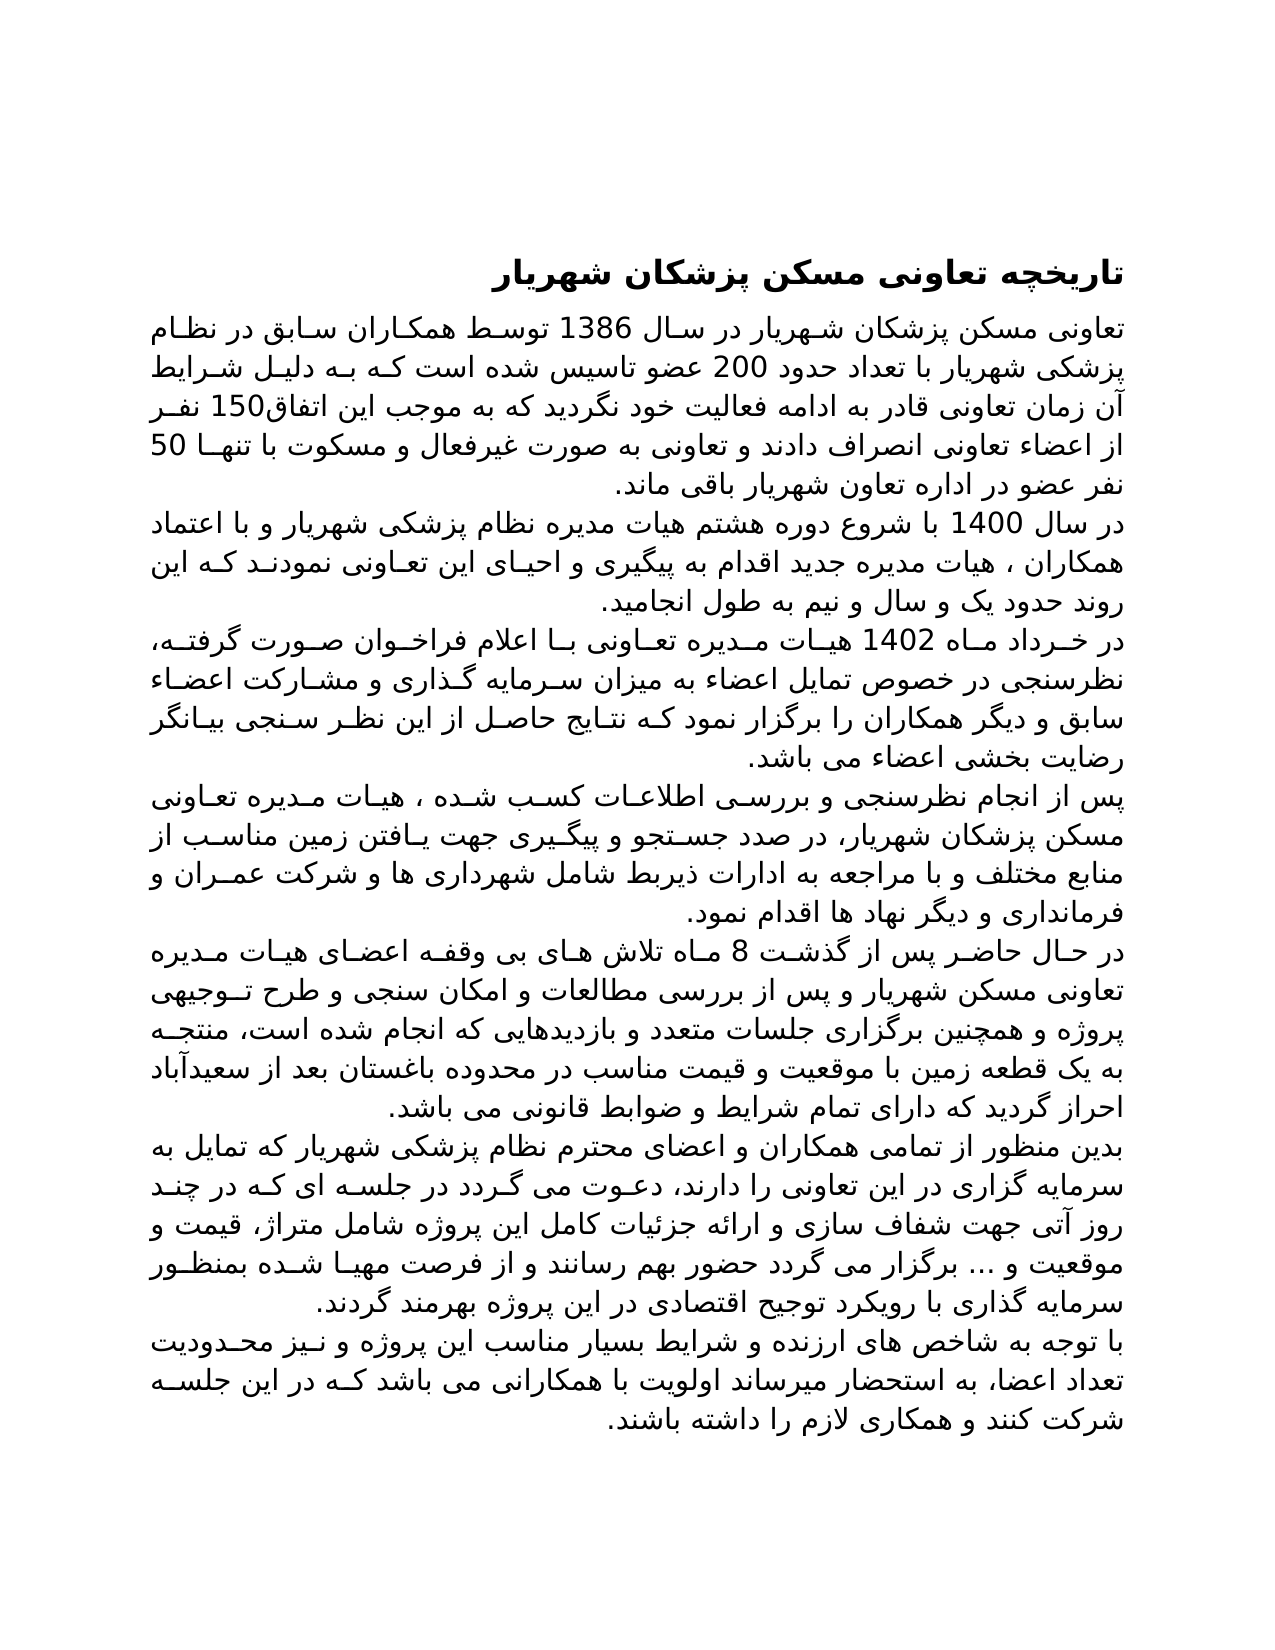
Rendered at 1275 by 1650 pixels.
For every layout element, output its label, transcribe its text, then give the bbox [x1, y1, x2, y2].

text تاریخچه تعاونی مسکن پزشکان شهریار [150, 253, 1125, 292]
text با توجه به شاخص های ارزنده و شرایط بسیار مناسب این پروژه و نیز محدودیت تعداد اعضا، به استحضار میرساند اولویت با همکارانی می باشد که در این جلسه شرکت کنند و همکاری لازم را داشته باشند. [150, 1324, 1125, 1436]
text تعاونی مسکن پزشکان شهریار در سال 1386 توسط همکاران سابق در نظام پزشکی شهریار با تعداد حدود 200 عضو تاسیس شده است که به دلیل شرایط آن زمان تعاونی قادر به ادامه فعالیت خود نگردید که به موجب این اتفاق150 نفر از اعضاء تعاونی انصراف دادند و تعاونی به صورت غیرفعال و مسکوت با تنها 50 نفر عضو در اداره تعاون شهریار باقی ماند. [150, 311, 1125, 501]
text در خرداد ماه 1402 هیات مدیره تعاونی با اعلام فراخوان صورت گرفته، نظرسنجی در خصوص تمایل اعضاء به میزان سرمایه گذاری و مشارکت اعضاء سابق و دیگر همکاران را برگزار نمود که نتایج حاصل از این نظر سنجی بیانگر رضایت بخشی اعضاء می باشد. [150, 623, 1125, 774]
text بدین منظور از تمامی همکاران و اعضای محترم نظام پزشکی شهریار که تمایل به سرمایه گزاری در این تعاونی را دارند، دعوت می گردد در جلسه ای که در چند روز آتی جهت شفاف سازی و ارائه جزئیات کامل این پروژه شامل متراژ، قیمت و موقعیت و ... برگزار می گردد حضور بهم رسانند و از فرصت مهیا شده بمنظور سرمایه گذاری با رویکرد توجیح اقتصادی در این پروژه بهرمند گردند. [150, 1129, 1125, 1319]
text در حال حاضر پس از گذشت 8 ماه تلاش های بی وقفه اعضای هیات مدیره تعاونی مسکن شهریار و پس از بررسی مطالعات و امکان سنجی و طرح توجیهی پروژه و همچنین برگزاری جلسات متعدد و بازدیدهایی که انجام شده است، منتجه به یک قطعه زمین با موقعیت و قیمت مناسب در محدوده باغستان بعد از سعیدآباد احراز گردید که دارای تمام شرایط و ضوابط قانونی می باشد. [150, 935, 1125, 1124]
text در سال 1400 با شروع دوره هشتم هیات مدیره نظام پزشکی شهریار و با اعتماد همکاران ، هیات مدیره جدید اقدام به پیگیری و احیای این تعاونی نمودند که این روند حدود یک و سال و نیم به طول انجامید. [150, 506, 1125, 618]
text پس از انجام نظرسنجی و بررسی اطلاعات کسب شده ، هیات مدیره تعاونی مسکن پزشکان شهریار، در صدد جستجو و پیگیری جهت یافتن زمین مناسب از منابع مختلف و با مراجعه به ادارات ذیربط شامل شهرداری ها و شرکت عمران و فرمانداری و دیگر نهاد ها اقدام نمود. [150, 779, 1125, 930]
